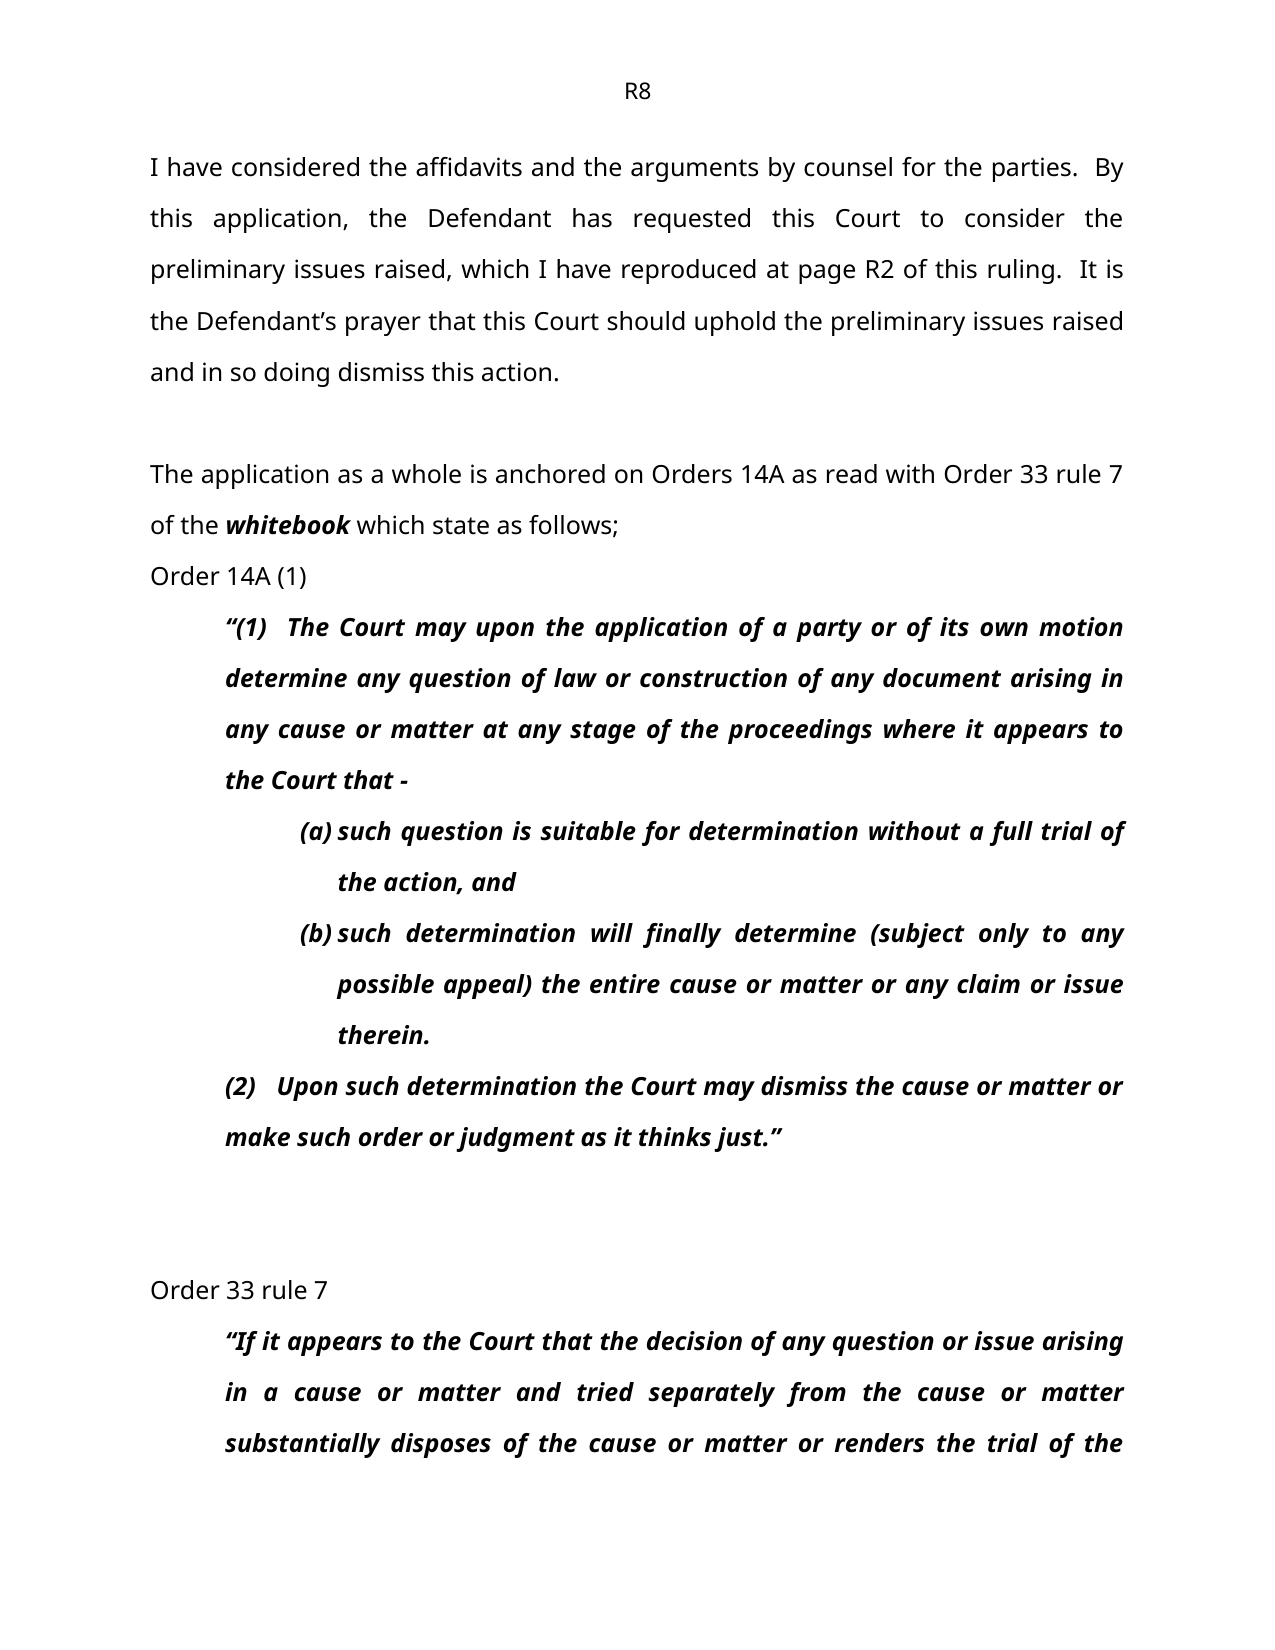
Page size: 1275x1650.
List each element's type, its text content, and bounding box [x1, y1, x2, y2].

text “(1) The Court may upon the application of a party or of its own motion determine any question of law or construction of any document arising in any cause or matter at any stage of the proceedings where it appears to the Court that - [225, 609, 1125, 797]
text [225, 1324, 1125, 1460]
list such question is suitable for determination without a full trial of the action, and [300, 813, 1125, 899]
text Order 33 rule 7 [150, 1273, 1125, 1307]
text The application as a whole is anchored on Orders 14A as read with Order 33 rule 7 of the whitebook which state as follows; [150, 456, 1125, 541]
text I have considered the affidavits and the arguments by counsel for the parties. By this application, the Defendant has requested this Court to consider the preliminary issues raised, which I have reproduced at page R2 of this ruling. It is the Defendant’s prayer that this Court should uphold the preliminary issues raised and in so doing dismiss this action. [150, 150, 1125, 388]
text (2) Upon such determination the Court may dismiss the cause or matter or make such order or judgment as it thinks just.” [225, 1069, 1125, 1154]
text Order 14A (1) [150, 558, 1125, 592]
list such determination will finally determine (subject only to any possible appeal) the entire cause or matter or any claim or issue therein. [300, 916, 1125, 1052]
